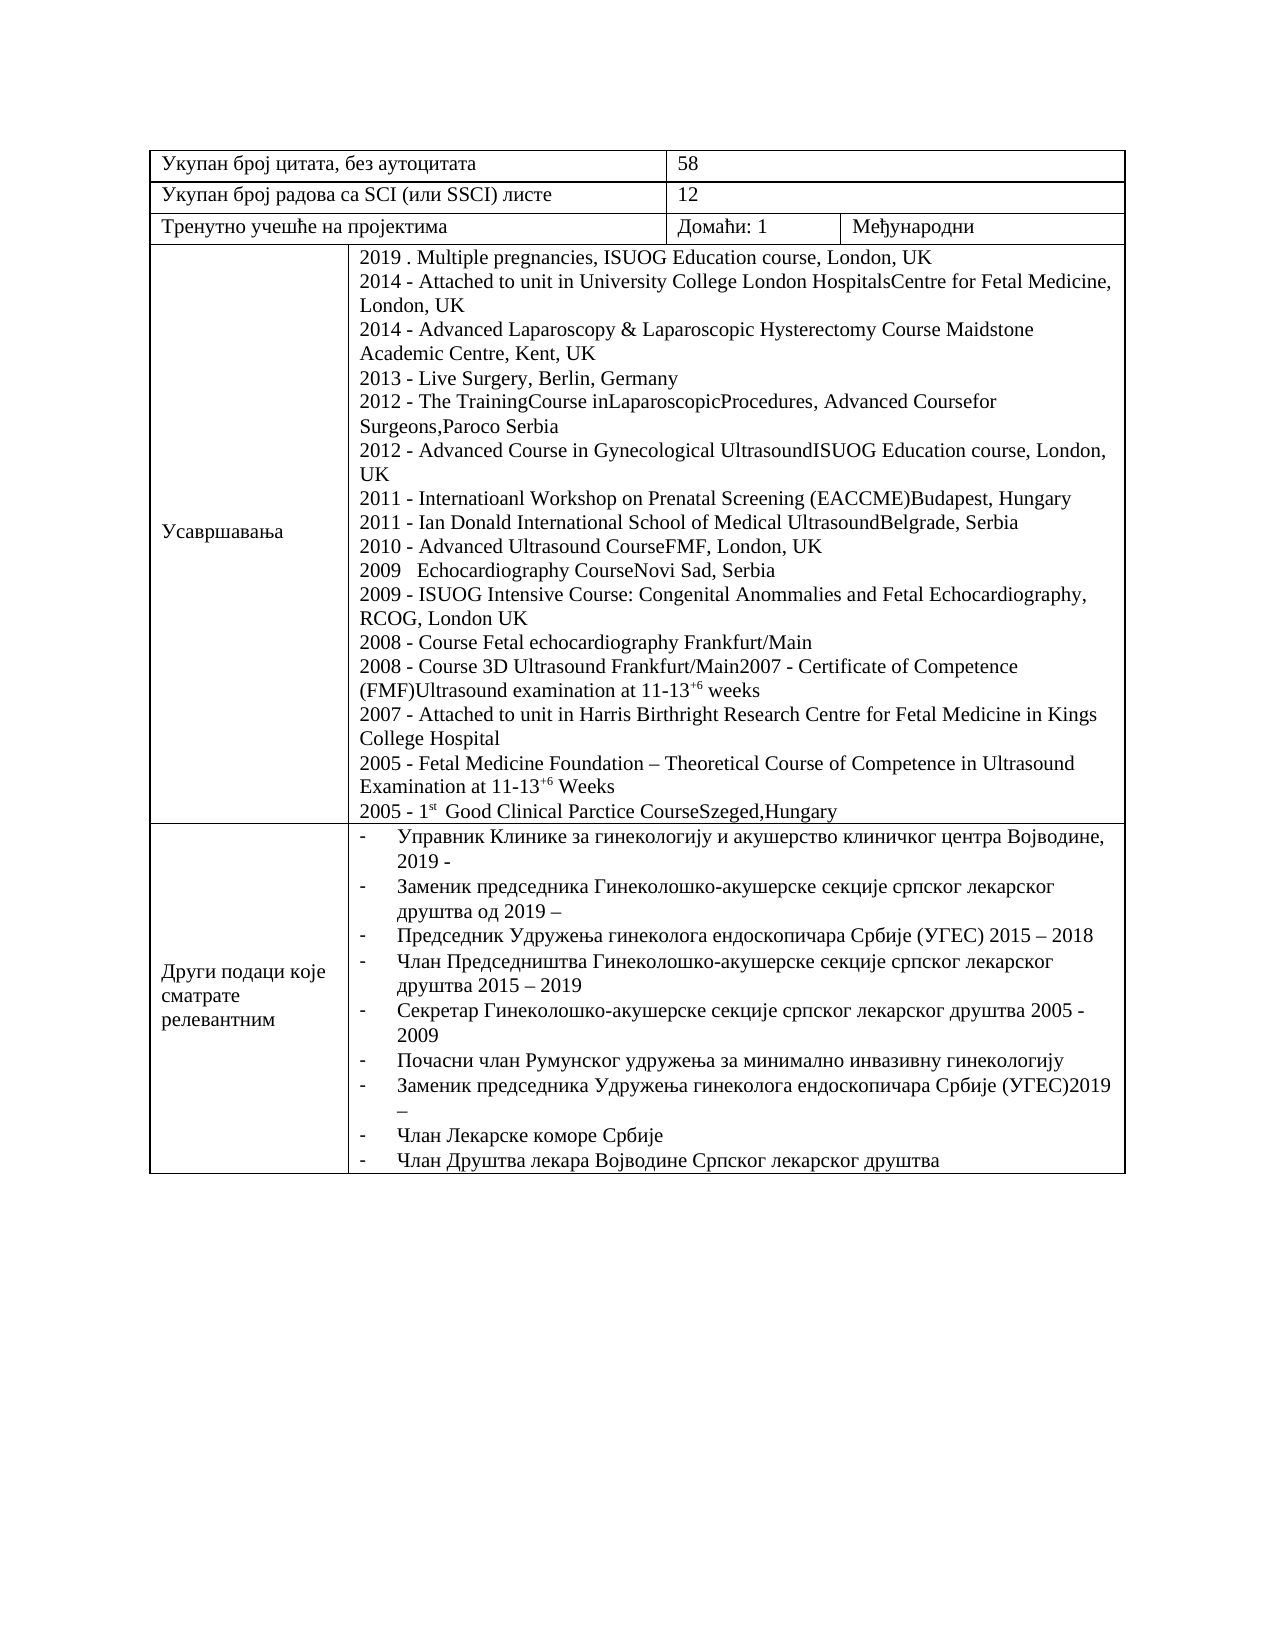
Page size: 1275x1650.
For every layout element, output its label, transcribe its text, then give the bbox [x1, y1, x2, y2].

table_cell Управник Клинике за гинекологију и акушерство клиничког центра Војводине, 2019 - Заменик председника Гинеколошко-акушерске секције српског лекарског друштва од 2019 – Председник Удружења гинеколога ендоскопичара Србије (УГЕС) 2015 – 2018 Члан Председништва Гинеколошко-акушерске секције српског лекарског друштва 2015 – 2019 Секретар Гинеколошко-акушерске секције српског лекарског друштва 2005 -2009 Почасни члан Румунског удружења за минимално инвазивну гинекологију Заменик председника Удружења гинеколога ендоскопичара Србије (УГЕС)2019 – Члан Лекарске коморе Србије Члан Друштва лекара Војводине Српског лекарског друштва [349, 824, 1124, 1173]
table_cell 12 [667, 183, 1124, 213]
table_cell Укупан број цитата, без аутоцитата [151, 151, 666, 181]
table_cell 2019 . Multiple pregnancies, ISUOG Education course, London, UK 2014 - Attached to unit in University College London HospitalsCentre for Fetal Medicine, London, UK 2014 - Advanced Laparoscopy & Laparoscopic Hysterectomy Course Maidstone Academic Centre, Kent, UK 2013 - Live Surgery, Berlin, Germany 2012 - The TrainingCourse inLaparoscopicProcedures, Advanced Coursefor Surgeons,Paroco Serbia 2012 - Advanced Course in Gynecological UltrasoundISUOG Education course, London, UK 2011 - Internatioanl Workshop on Prenatal Screening (EACCME)Budapest, Hungary 2011 - Ian Donald International School of Medical UltrasoundBelgrade, Serbia 2010 - Advanced Ultrasound CourseFMF, London, UK 2009 Echocardiography CourseNovi Sad, Serbia 2009 - ISUOG Intensive Course: Congenital Anommalies and Fetal Echocardiography, RCOG, London UK 2008 - Course Fetal echocardiography Frankfurt/Main 2008 - Course 3D Ultrasound Frankfurt/Main2007 - Certificate of Competence (FMF)Ultrasound examination at 11-13+6 weeks 2007 - Attached to unit in Harris Birthright Research Centre for Fetal Medicine in Kings College Hospital 2005 - Fetal Medicine Foundation – Theoretical Course of Competence in Ultrasound Examination at 11-13+6 Weeks 2005 - 1st Good Clinical Parctice CourseSzeged,Hungary [349, 245, 1124, 823]
table_cell Домаћи: 1 [667, 214, 840, 244]
table_cell Тренутно учешће на пројектима [151, 214, 666, 244]
table_cell 58 [667, 151, 1124, 181]
table_cell Укупан број радова са SCI (или SSCI) листе [151, 183, 666, 213]
table_cell Међународни [841, 214, 1124, 244]
table_cell Усавршавања [151, 245, 348, 823]
table_cell Други подаци које сматрате релевантним [151, 824, 348, 1173]
